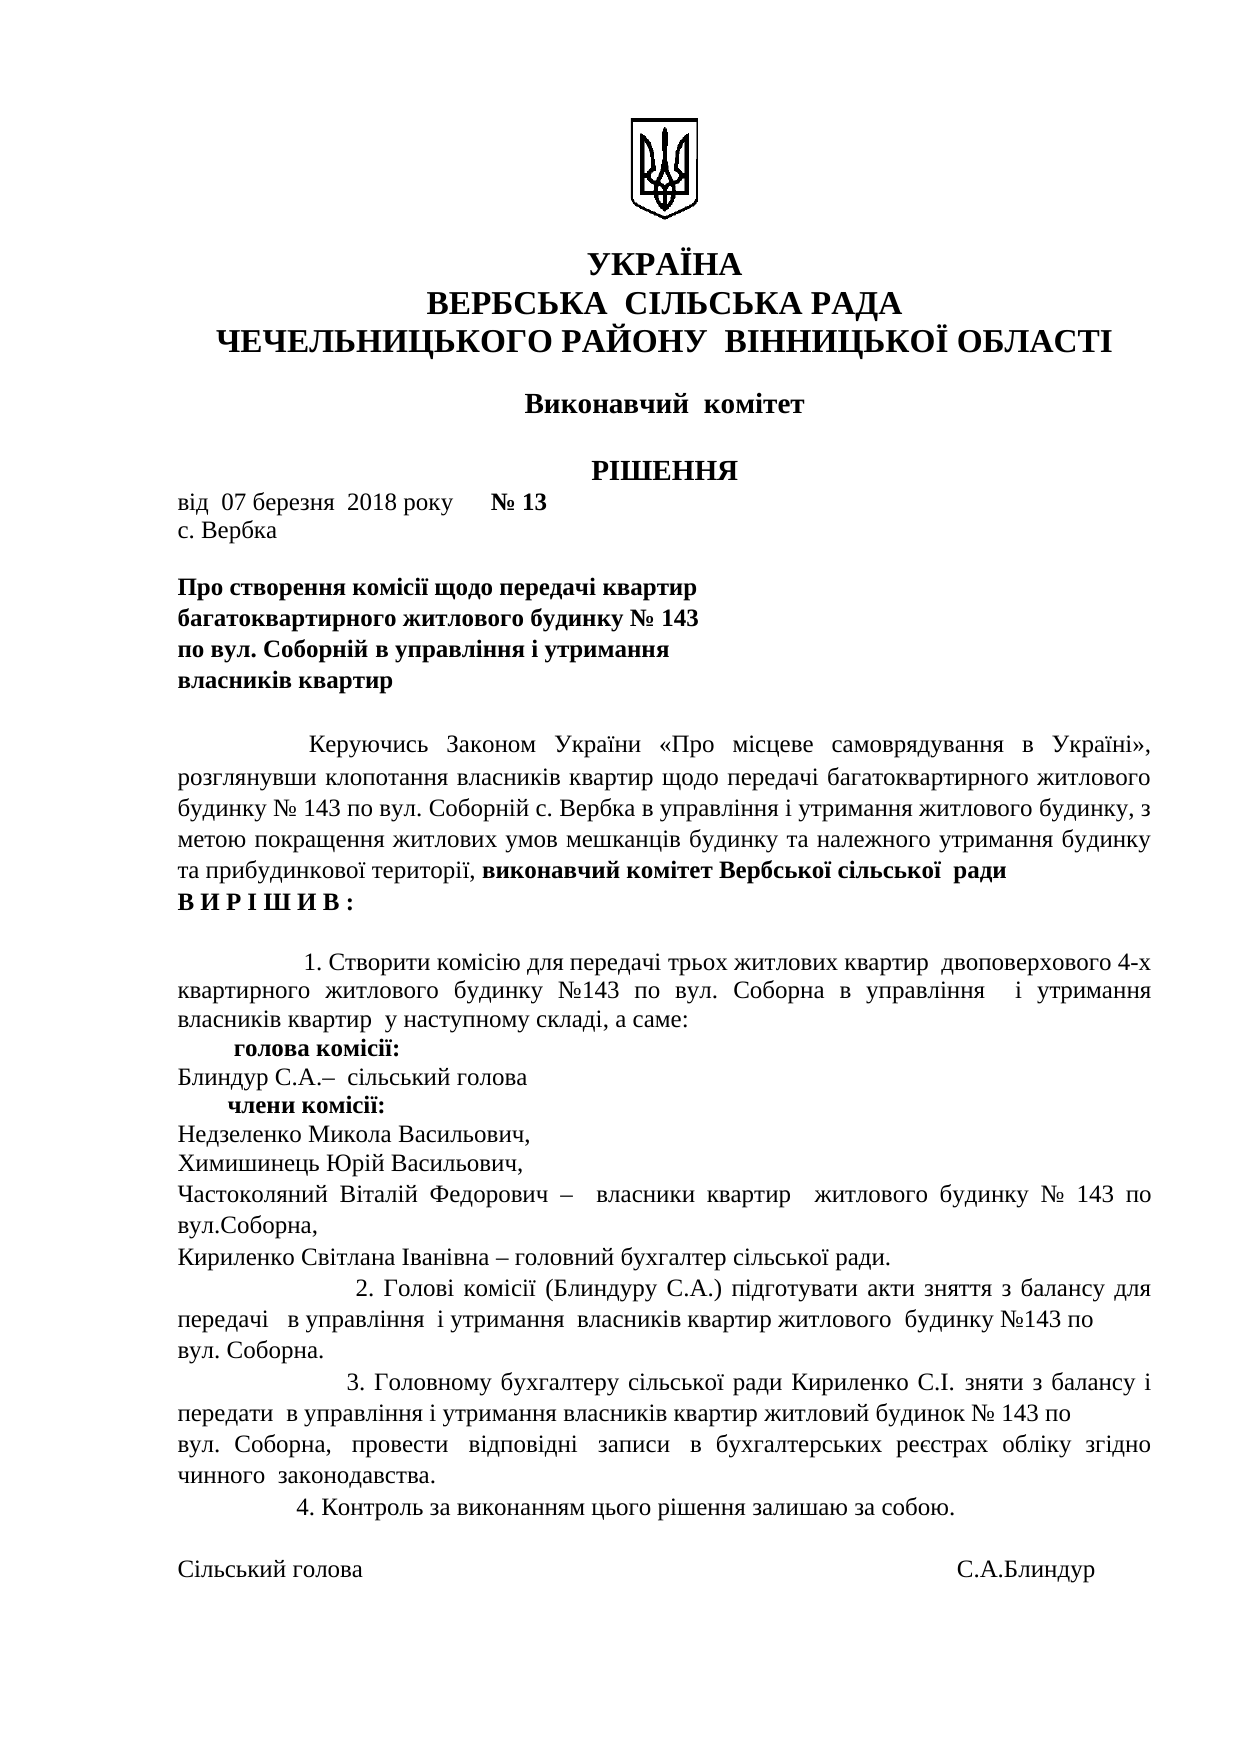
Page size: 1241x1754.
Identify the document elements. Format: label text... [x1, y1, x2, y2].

text Частоколяний Віталій Федорович – власники квартир житлового будинку № 143 по вул.Соборна, [177, 1177, 1152, 1239]
text 1. Створити комісію для передачі трьох житлових квартир двоповерхового 4-х квартирного житлового будинку №143 по вул. Соборна в управління і утримання власників квартир у наступному складі, а саме: [177, 947, 1152, 1033]
text РІШЕННЯ [177, 453, 1152, 487]
text Про створення комісії щодо передачі квартир [177, 569, 1152, 601]
picture [630, 118, 698, 220]
text власників квартир [177, 663, 1152, 694]
text Блиндур С.А.– сільський голова [177, 1062, 1152, 1090]
text Керуючись Законом України «Про місцеве самоврядування в Україні», розглянувши клопотання власників квартир щодо передачі багатоквартирного житлового будинку № 143 по вул. Соборній с. Вербка в управління і утримання житлового будинку, з метою покращення житлових умов мешканців будинку та належного утримання будинку та прибудинкової території, виконавчий комітет Вербської сільської ради [177, 726, 1152, 884]
text від 07 березня 2018 року № 13 [177, 487, 1152, 515]
text вул. Соборна, провести відповідні записи в бухгалтерських реєстрах обліку згідно чинного законодавства. [177, 1427, 1152, 1489]
text багатоквартирного житлового будинку № 143 [177, 601, 1152, 632]
text Виконавчий комітет [177, 386, 1152, 419]
text УКРАЇНА [177, 245, 1152, 283]
text ВЕРБСЬКА СІЛЬСЬКА РАДА [177, 283, 1152, 321]
text по вул. Соборній в управління і утримання [177, 632, 1152, 663]
text с. Вербка [177, 515, 1152, 544]
text голова комісії: [177, 1033, 1152, 1062]
text вул. Соборна. [177, 1333, 1152, 1364]
text ЧЕЧЕЛЬНИЦЬКОГО РАЙОНУ ВІННИЦЬКОЇ ОБЛАСТІ [177, 321, 1152, 360]
text В И Р І Ш И В : [177, 884, 1152, 915]
text члени комісії: [177, 1090, 1152, 1119]
text 2. Голові комісії (Блиндуру С.А.) підготувати акти зняття з балансу для передачі в управління і утримання власників квартир житлового будинку №143 по [177, 1270, 1152, 1333]
text Химишинець Юрій Васильович, [177, 1148, 1152, 1177]
text 3. Головному бухгалтеру сільської ради Кириленко С.І. зняти з балансу і передати в управління і утримання власників квартир житловий будинок № 143 по [177, 1364, 1152, 1427]
text Недзеленко Микола Васильович, [177, 1119, 1152, 1148]
text Кириленко Світлана Іванівна – головний бухгалтер сільської ради. [177, 1239, 1152, 1270]
text 4. Контроль за виконанням цього рішення залишаю за собою. [177, 1489, 1152, 1520]
text Сільський голова С.А.Блиндур [177, 1552, 1152, 1583]
